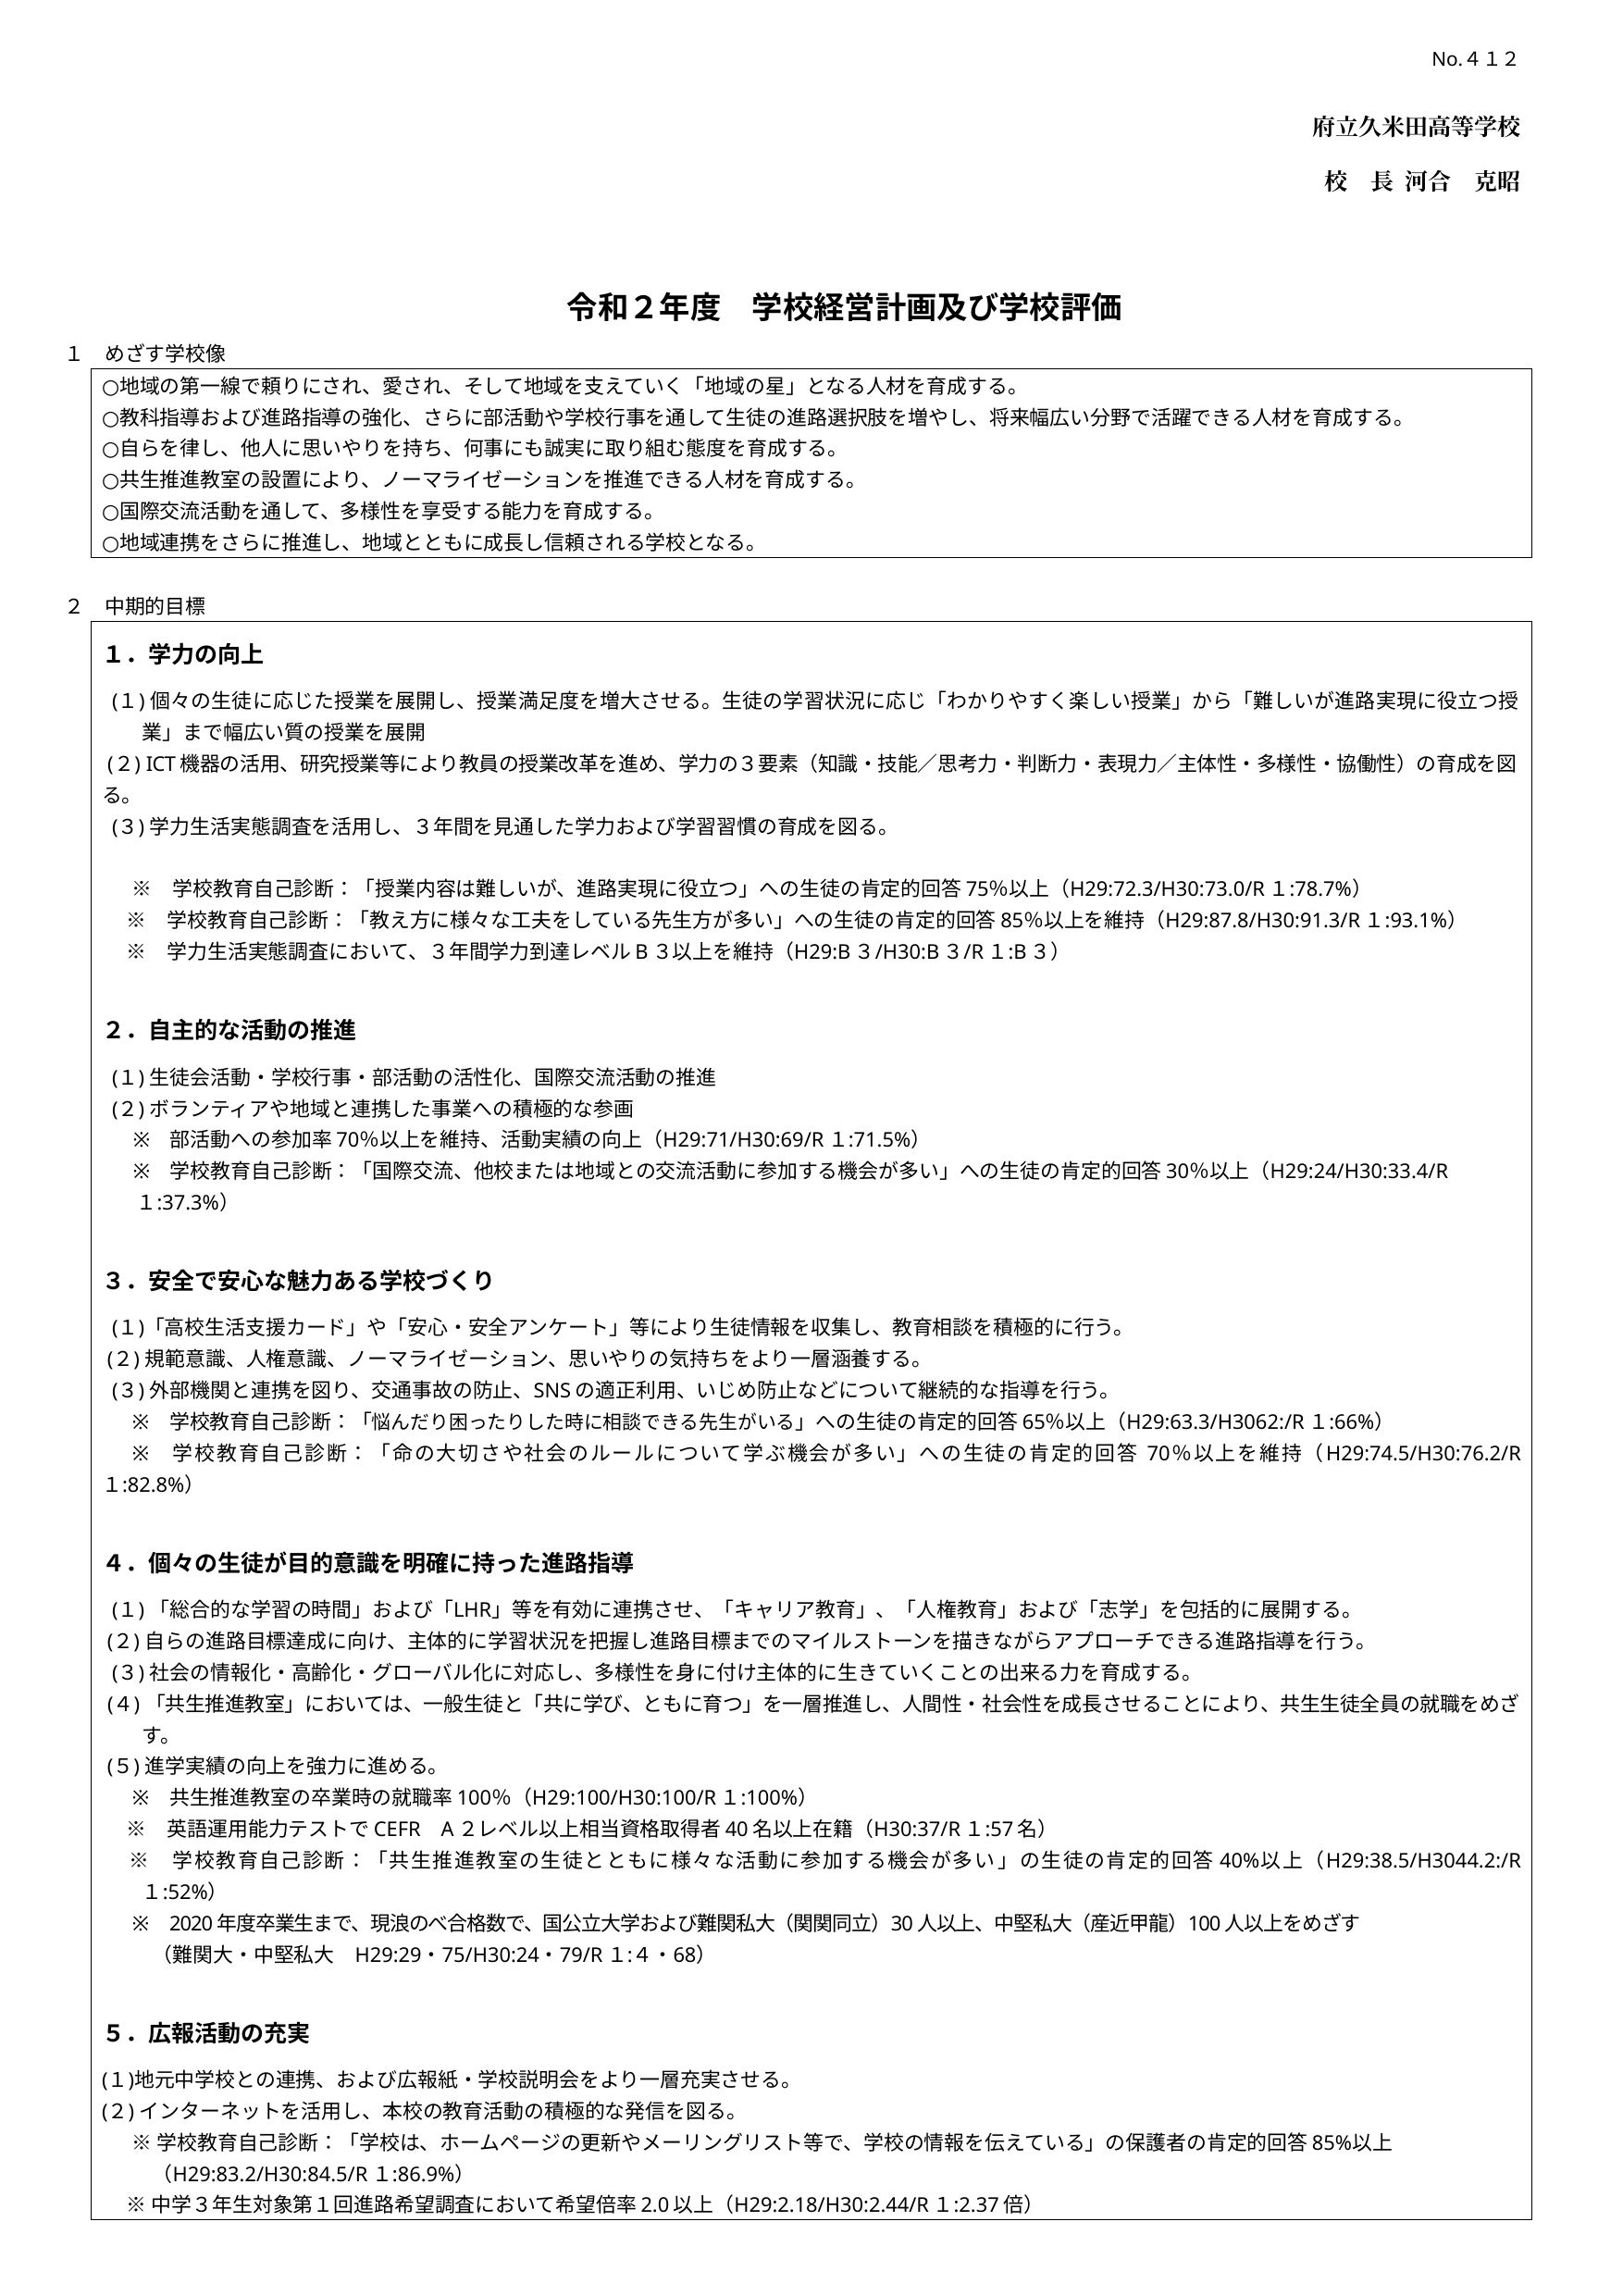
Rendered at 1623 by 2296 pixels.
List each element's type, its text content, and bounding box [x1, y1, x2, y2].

table_header ○地域の第一線で頼りにされ、愛され、そして地域を支えていく「地域の星」となる人材を育成する。 ○教科指導および進路指導の強化、さらに部活動や学校行事を通して生徒の進路選択肢を増やし、将来幅広い分野で活躍できる人材を育成する。 ○自らを律し、他人に思いやりを持ち、何事にも誠実に取り組む態度を育成する。 ○共生推進教室の設置により、ノーマライゼーションを推進できる人材を育成する。 ○国際交流活動を通して、多様性を享受する能力を育成する。 ○地域連携をさらに推進し、地域とともに成長し信頼される学校となる。 [92, 369, 1531, 557]
text 校 長 河合 克昭 [82, 149, 1520, 211]
text １ めざす学校像 [64, 337, 1541, 368]
text ２ 中期的目標 [64, 590, 1541, 621]
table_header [92, 622, 1531, 2219]
text 令和２年度 学校経営計画及び学校評価 [82, 274, 1607, 337]
